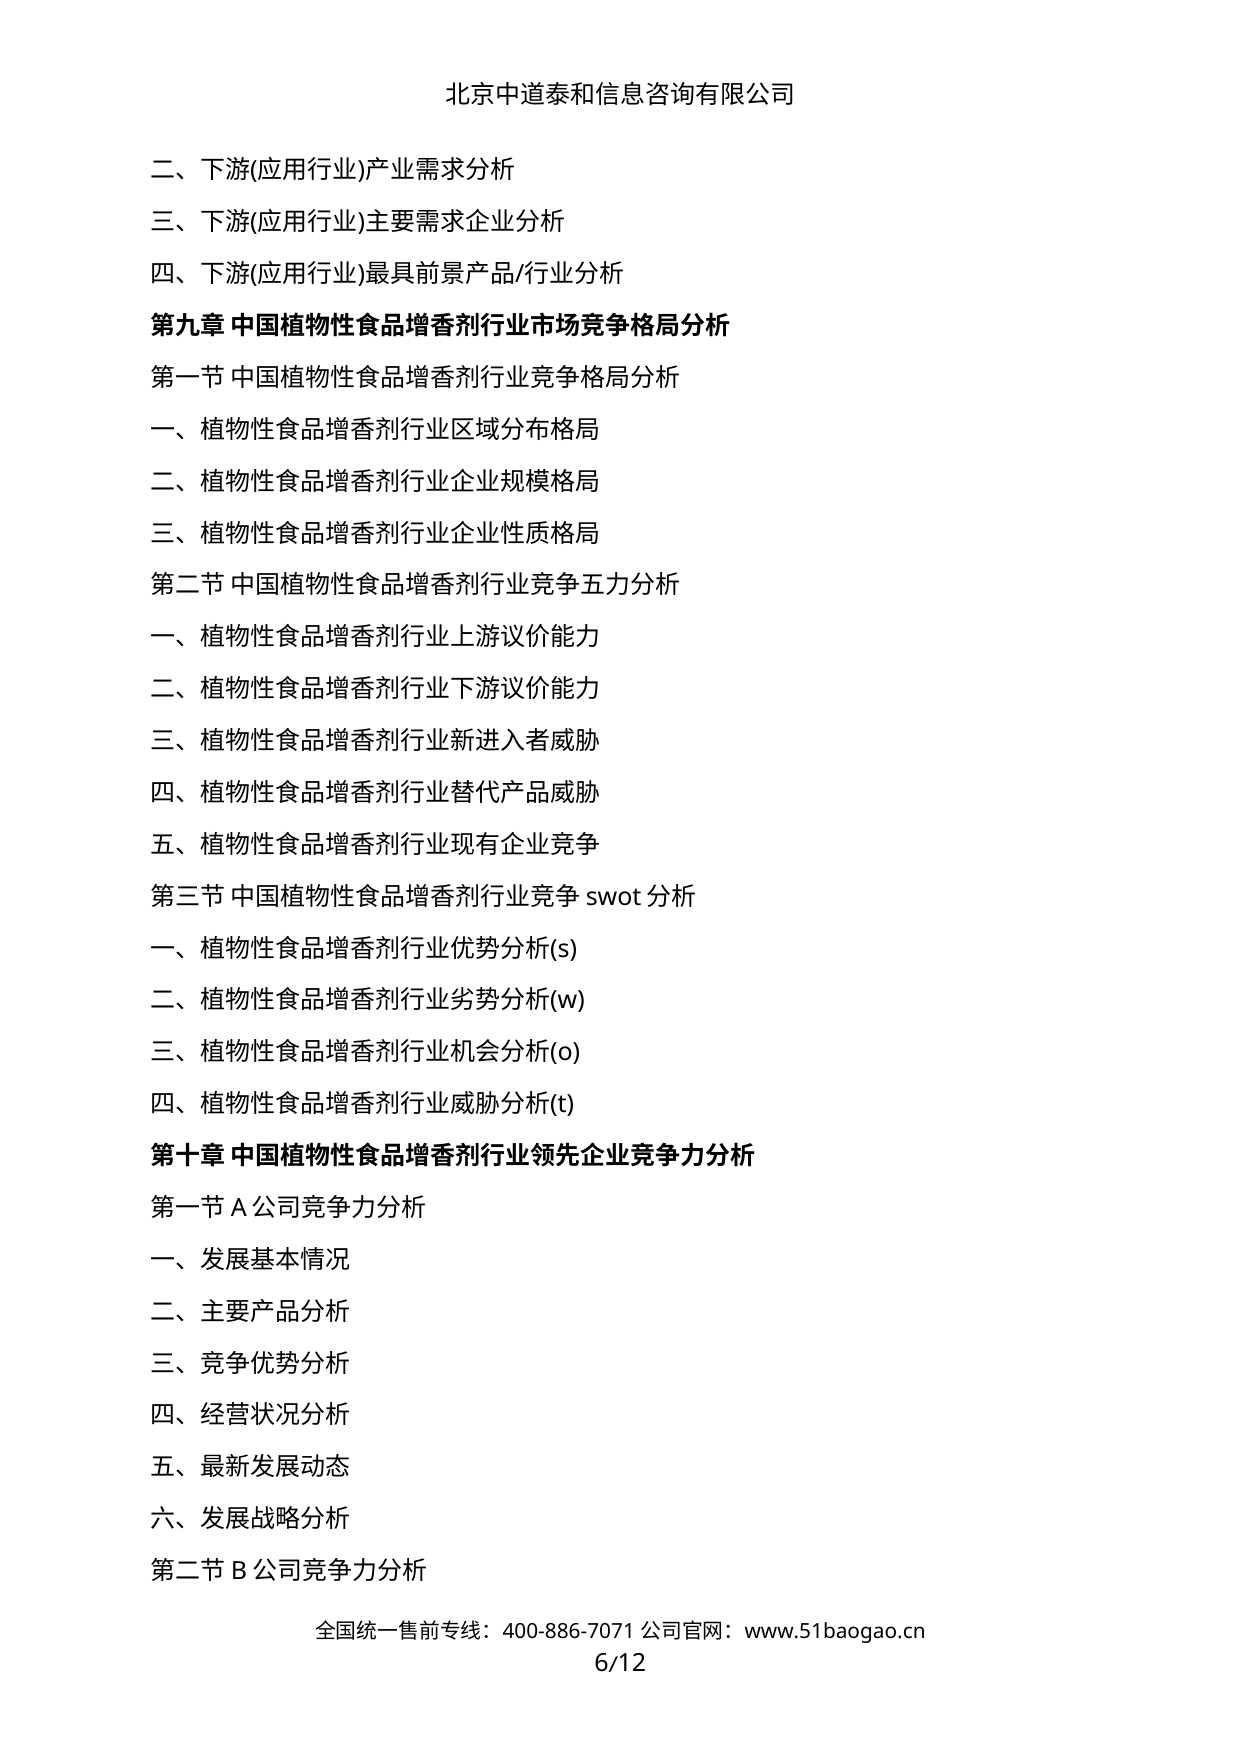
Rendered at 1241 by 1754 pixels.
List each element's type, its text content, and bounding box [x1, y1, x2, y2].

text 四、下游(应用行业)最具前景产品/行业分析 [150, 254, 1090, 290]
text 一、植物性食品增香剂行业区域分布格局 [150, 409, 1090, 446]
text 二、植物性食品增香剂行业企业规模格局 [150, 461, 1090, 497]
text 五、最新发展动态 [150, 1447, 1090, 1483]
text 三、植物性食品增香剂行业企业性质格局 [150, 513, 1090, 549]
text 五、植物性食品增香剂行业现有企业竞争 [150, 824, 1090, 861]
text 四、经营状况分析 [150, 1395, 1090, 1431]
text 三、竞争优势分析 [150, 1343, 1090, 1379]
text 第一节 中国植物性食品增香剂行业竞争格局分析 [150, 357, 1090, 394]
text 三、植物性食品增香剂行业新进入者威胁 [150, 721, 1090, 757]
text 二、植物性食品增香剂行业劣势分析(w) [150, 980, 1090, 1016]
text 第三节 中国植物性食品增香剂行业竞争swot分析 [150, 876, 1090, 912]
text 二、下游(应用行业)产业需求分析 [150, 150, 1090, 186]
text 三、下游(应用行业)主要需求企业分析 [150, 202, 1090, 238]
text 一、植物性食品增香剂行业优势分析(s) [150, 928, 1090, 964]
text 四、植物性食品增香剂行业威胁分析(t) [150, 1084, 1090, 1120]
text 二、植物性食品增香剂行业下游议价能力 [150, 669, 1090, 705]
text 第二节 中国植物性食品增香剂行业竞争五力分析 [150, 565, 1090, 601]
text 四、植物性食品增香剂行业替代产品威胁 [150, 772, 1090, 809]
text 第九章 中国植物性食品增香剂行业市场竞争格局分析 [150, 306, 1090, 342]
text 二、主要产品分析 [150, 1291, 1090, 1327]
text 第十章 中国植物性食品增香剂行业领先企业竞争力分析 [150, 1136, 1090, 1172]
text 第一节 A公司竞争力分析 [150, 1187, 1090, 1224]
text 六、发展战略分析 [150, 1499, 1090, 1535]
text 第二节 B公司竞争力分析 [150, 1551, 1090, 1587]
text 一、发展基本情况 [150, 1239, 1090, 1276]
text 三、植物性食品增香剂行业机会分析(o) [150, 1032, 1090, 1068]
text 一、植物性食品增香剂行业上游议价能力 [150, 617, 1090, 653]
